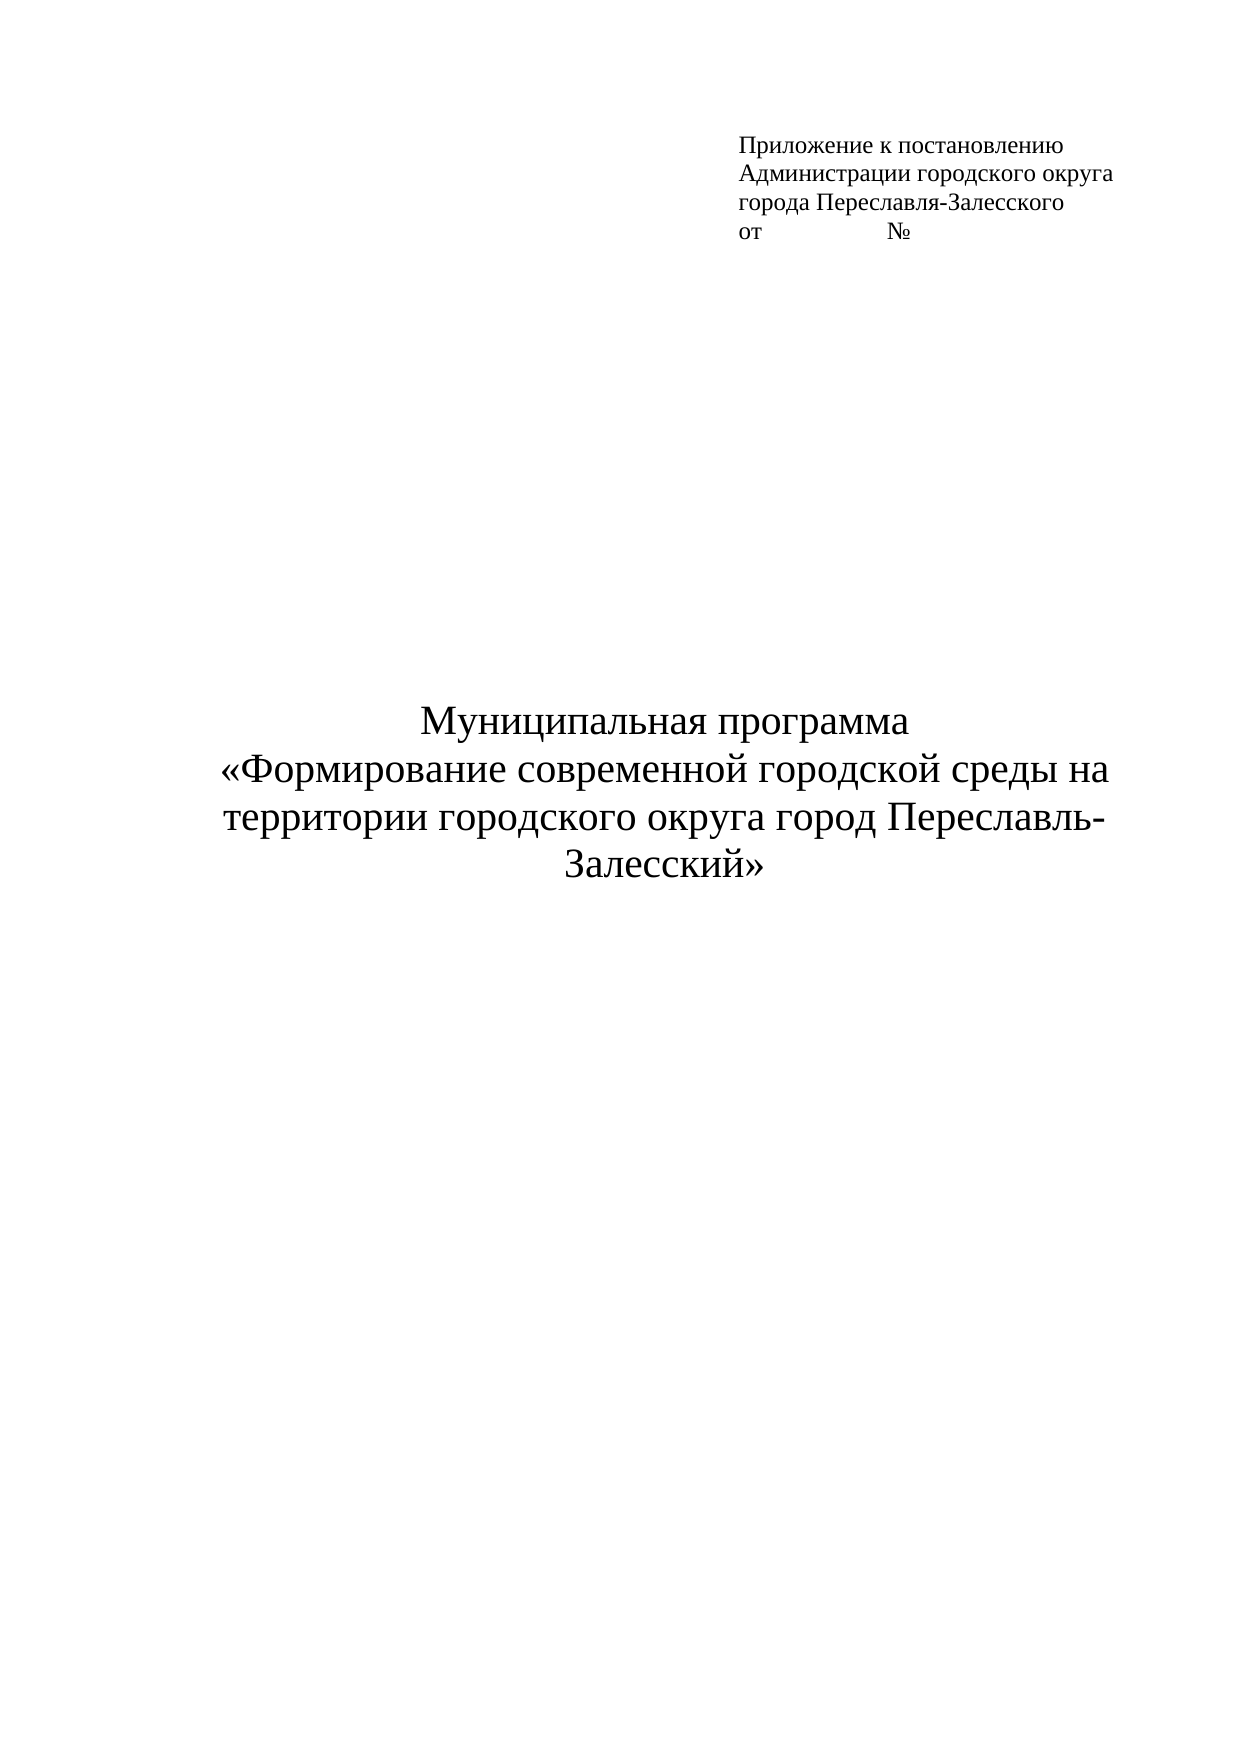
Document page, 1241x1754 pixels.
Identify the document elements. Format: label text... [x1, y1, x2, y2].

text «Формирование современной городской среды на территории городского округа город Переславль-Залесский» [177, 743, 1152, 887]
text Приложение к постановлению [738, 130, 1152, 158]
text Администрации городского округа города Переславля-Залесского [738, 158, 1152, 216]
text Муниципальная программа [177, 695, 1152, 743]
text от № [738, 216, 1152, 245]
